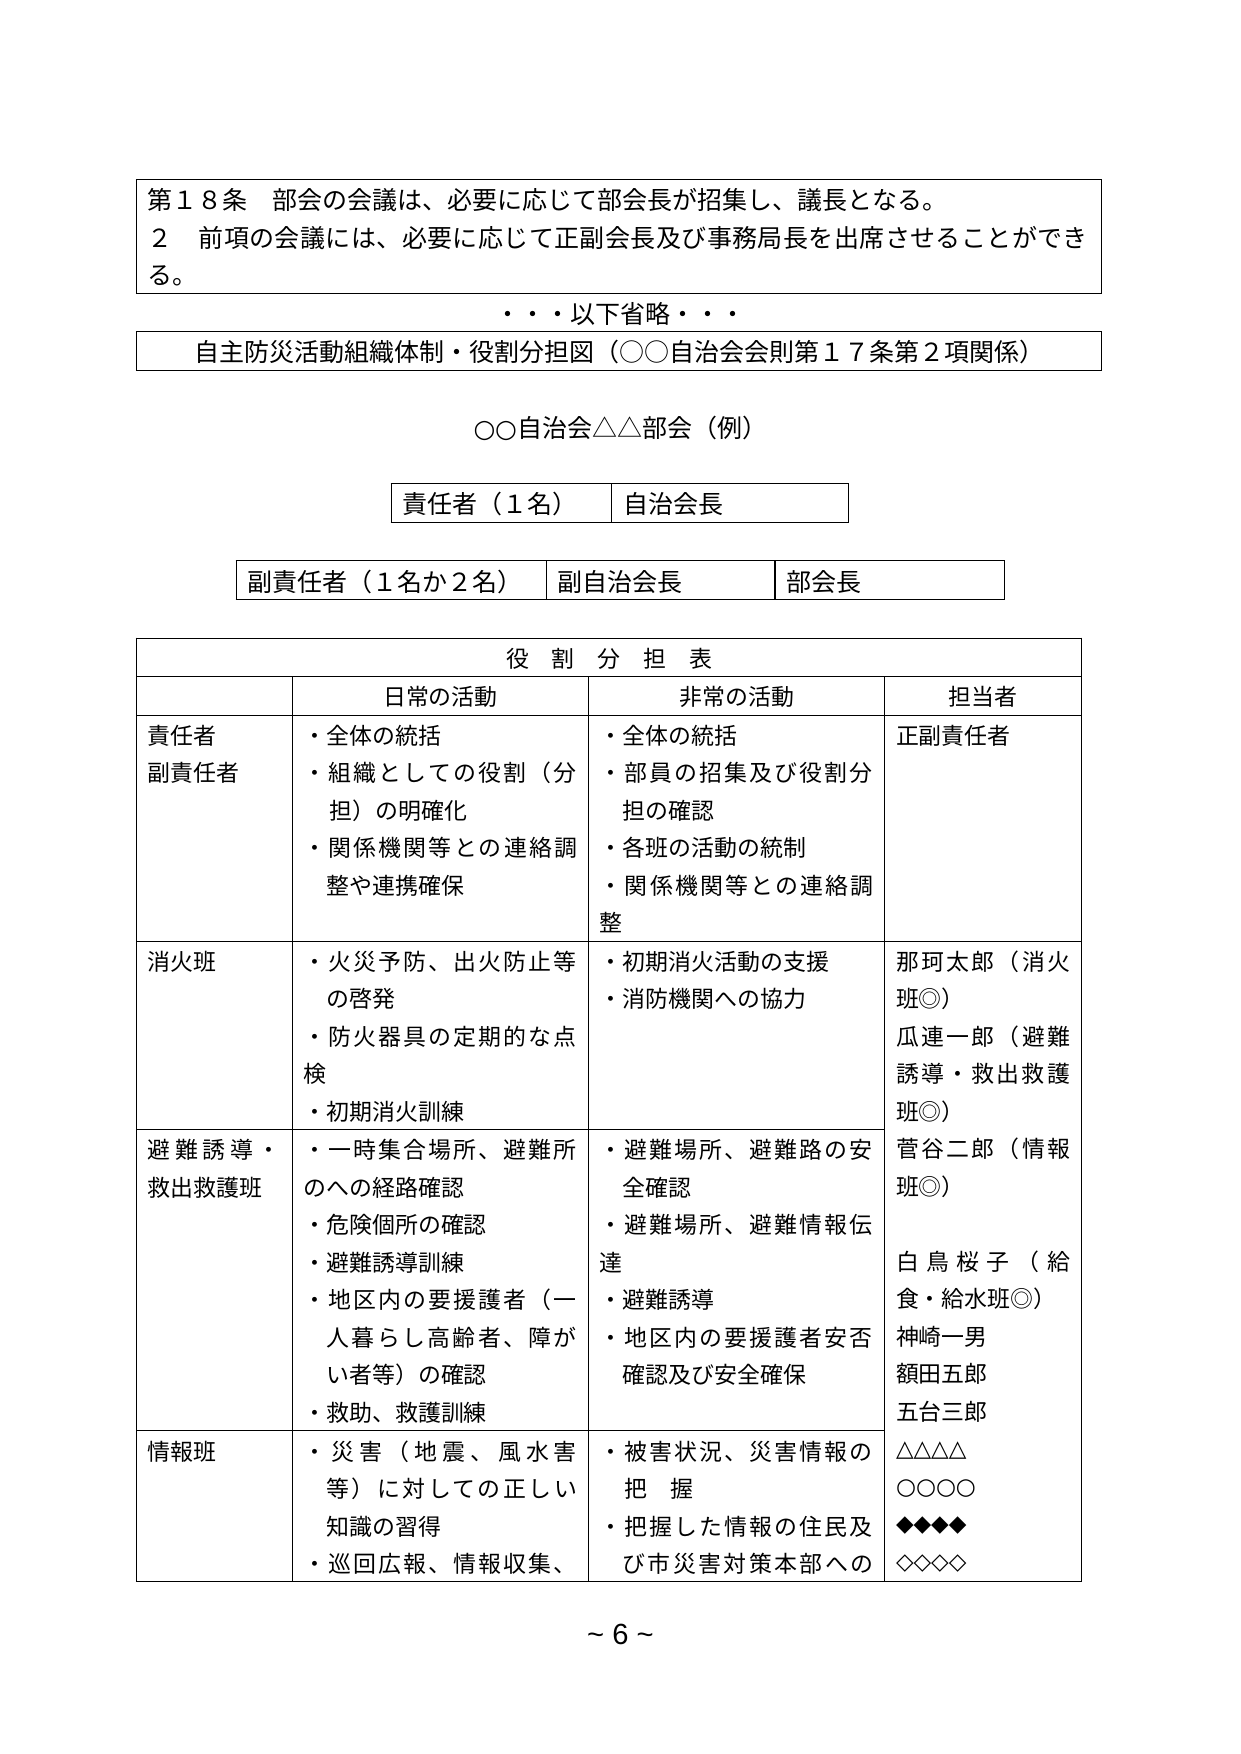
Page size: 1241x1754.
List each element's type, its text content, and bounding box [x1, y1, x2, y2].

text ・・・以下省略・・・ [148, 294, 1092, 331]
table_header 自主防災活動組織体制・役割分担図（○○自治会会則第１７条第２項関係） [137, 332, 1101, 370]
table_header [137, 180, 1101, 293]
table_header 役 割 分 担 表 [137, 639, 1081, 676]
table_cell 避難誘導・救出救護班 [137, 1130, 292, 1430]
table_cell 非常の活動 [589, 677, 884, 714]
text ○○自治会△△部会（例） [148, 408, 1092, 446]
table_cell 消火班 [137, 942, 292, 1129]
table_cell ・一時集合場所、避難所のへの経路確認 ・危険個所の確認 ・避難誘導訓練 ・地区内の要援護者（一人暮らし高齢者、障がい者等）の確認 ・救助、救護訓練 [293, 1130, 588, 1430]
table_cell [293, 1431, 588, 1581]
table_cell 担当者 [885, 677, 1081, 714]
table_cell [137, 677, 292, 714]
table_header 責任者（１名） [392, 484, 611, 522]
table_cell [589, 1431, 884, 1581]
table_header 副責任者（１名か２名） [237, 561, 546, 599]
table_header 副自治会長 [547, 561, 774, 599]
table_cell 那珂太郎（消火班◎） 瓜連一郎（避難誘導・救出救護班◎） 菅谷二郎（情報班◎） 白鳥桜子（給食・給水班◎） 神崎一男 額田五郎 五台三郎 △△△△ ○○○○ ◆◆◆◆ ◇◇◇◇ ▼▼▼▼ [885, 942, 1081, 1581]
table_cell ・火災予防、出火防止等の啓発 ・防火器具の定期的な点検 ・初期消火訓練 [293, 942, 588, 1129]
table_cell 責任者 副責任者 [137, 716, 292, 941]
table_header 部会長 [776, 561, 1004, 599]
table_header 自治会長 [612, 484, 848, 522]
table_cell 正副責任者 [885, 716, 1081, 941]
table_cell 日常の活動 [293, 677, 588, 714]
table_cell ・初期消火活動の支援 ・消防機関への協力 [589, 942, 884, 1129]
table_cell ・避難場所、避難路の安全確認 ・避難場所、避難情報伝達 ・避難誘導 ・地区内の要援護者安否確認及び安全確保 [589, 1130, 884, 1430]
table_cell 情報班 [137, 1431, 292, 1581]
table_cell ・全体の統括 ・部員の招集及び役割分担の確認 ・各班の活動の統制 ・関係機関等との連絡調整 [589, 716, 884, 941]
table_cell ・全体の統括 ・組織としての役割（分担）の明確化 ・関係機関等との連絡調整や連携確保 [293, 716, 588, 941]
